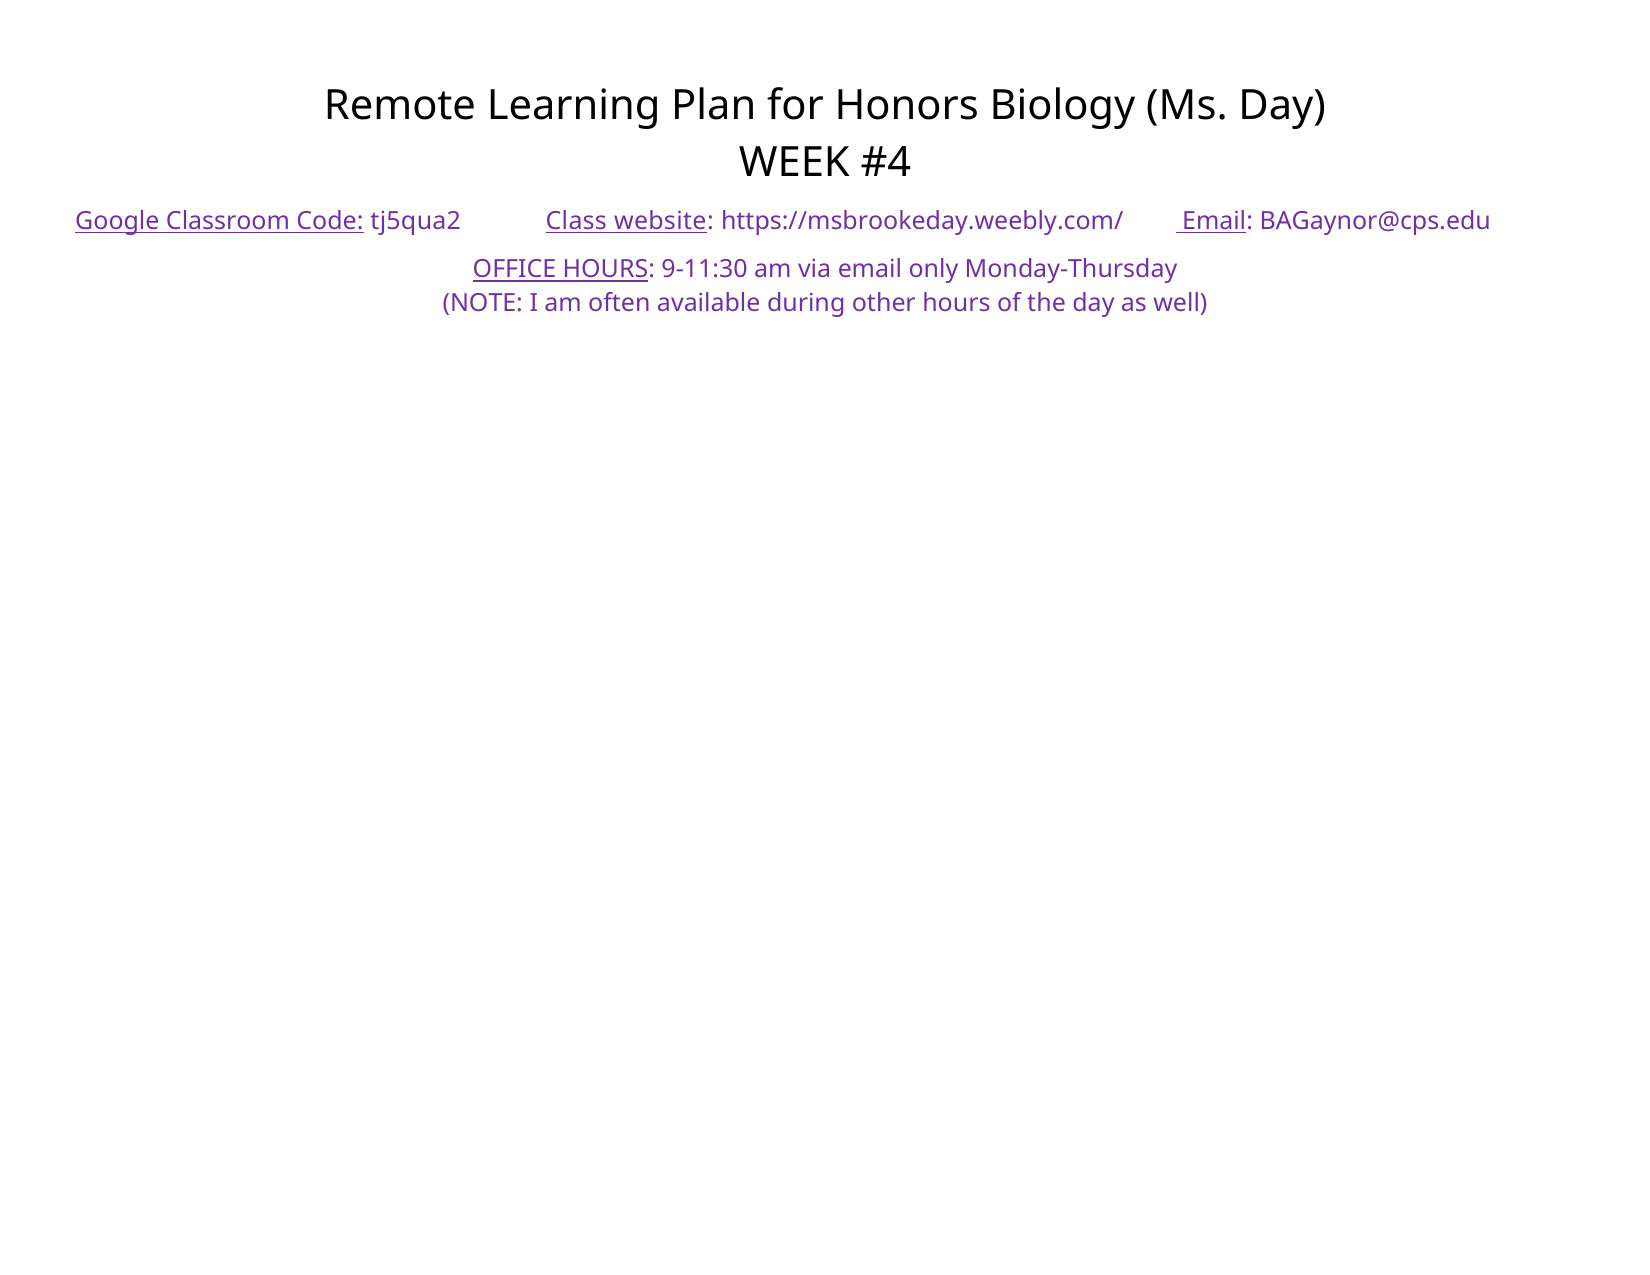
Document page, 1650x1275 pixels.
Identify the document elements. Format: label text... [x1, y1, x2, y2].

text Remote Learning Plan for Honors Biology (Ms. Day) [75, 75, 1575, 132]
text Google Classroom Code: tj5qua2 Class website: https://msbrookeday.weebly.com/ Email: BAGaynor@cps.edu [721, 203, 1575, 237]
text WEEK #4 [75, 132, 1575, 188]
text OFFICE HOURS: 9-11:30 am via email only Monday-Thursday [75, 251, 1575, 285]
text Google Classroom Code: tj5qua2 Class website: https://msbrookeday.weebly.com/ Email: BAGaynor@cps.edu [75, 203, 370, 237]
text (NOTE: I am often available during other hours of the day as well) [75, 285, 1575, 319]
